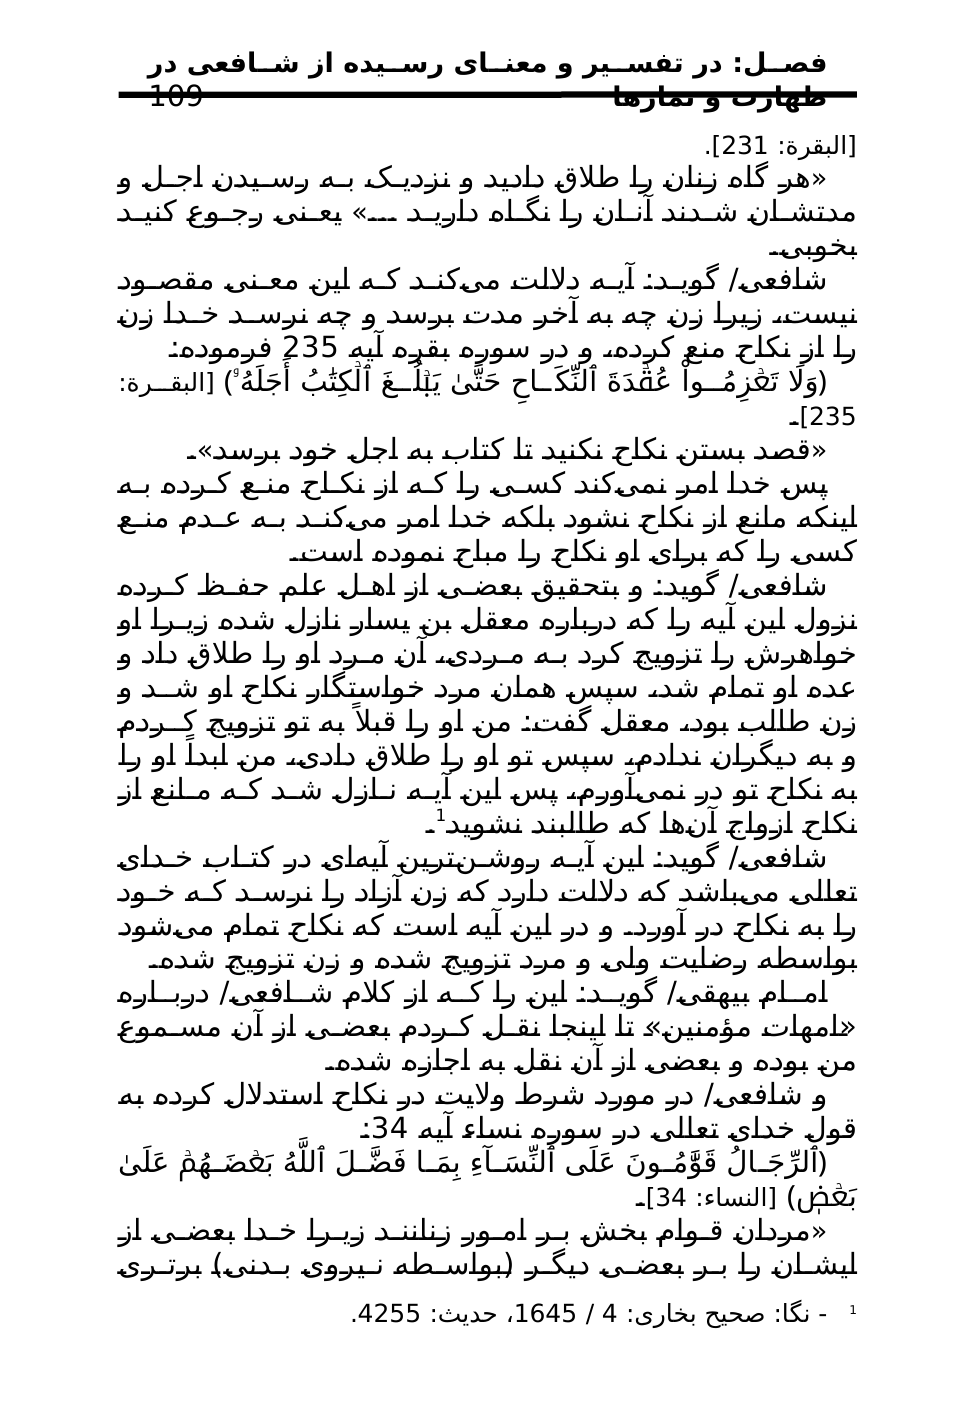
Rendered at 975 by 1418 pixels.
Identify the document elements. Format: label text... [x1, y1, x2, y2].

text و شافعی/ در مورد شرط ولایت در نکاح استدلال کرده به قول خدای تعالی در سوره نساء آیه 34: [118, 1078, 857, 1146]
text ﴿وَلَا تَعۡزِمُواْ عُقۡدَةَ ٱلنِّكَاحِ حَتَّىٰ يَبۡلُغَ ٱلۡكِتَٰبُ أَجَلَهُۥ﴾ [البقرة: 235]. [118, 364, 857, 432]
text امام بیهقی/ گوید: این را که از کلام شافعی/ درباره «امهات مؤمنین» تا اینجا نقل کردم بعضی از آن مسموع من بوده و بعضی از آن نقل به اجازه شده. [118, 976, 857, 1078]
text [118, 1213, 857, 1281]
text «قصد بستن نکاح نکنید تا کتاب به اجل خود برسد». [118, 432, 857, 466]
text شافعی/ گوید: این آیه روشن‌ترین آیه‌ای در کتاب خدای تعالی می‌باشد که دلالت دارد که زن آزاد را نرسد که خود را به نکاح در آورد. و در این آیه است که نکاح تمام می‌شود بواسطه رضایت ولی و مرد تزویج شده و زن تزویج شده. [118, 840, 857, 976]
text شافعی/ گوید: و بتحقیق بعضی از اهل علم حفظ کرده نزول این آیه را که درباره معقل بن یسار نازل شده زیرا او خواهرش را تزویج کرد به مردی، آن مرد او را طلاق داد و عده او تمام شد، سپس همان مرد خواستگار نکاح او شد و زن طالب بود، معقل گفت: من او را قبلاً به تو تزویج کردم و به دیگران ندادم، سپس تو او را طلاق دادی، من ابداً او را به نکاح تو در نمی‌آورم، پس این آیه نازل شد که مانع از نکاح ازواج آن‌ها که طالبند نشوید. [118, 568, 857, 840]
text پس خدا امر نمی‌کند کسی را که از نکاح منع کرده به اینکه مانع از نکاح نشود بلکه خدا امر می‌کند به عدم منع کسی را که برای او نکاح را مباح نموده است. [118, 466, 857, 568]
text شافعی/ گوید: آیه دلالت می‌کند که این معنی مقصود نیست، زیرا زن چه به آخر مدت برسد و چه نرسد خدا زن را از نکاح منع کرده، و در سوره بقره آیه 235 فرموده: [118, 263, 857, 364]
text «هر گاه زنان را طلاق دادید و نزدیک به رسیدن اجل و مدتشان شدند آنان را نگاه دارید ...» یعنی رجوع کنید بخوبی. [118, 161, 857, 263]
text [118, 132, 857, 161]
text ﴿ٱلرِّجَالُ قَوَّٰمُونَ عَلَى ٱلنِّسَآءِ بِمَا فَضَّلَ ٱللَّهُ بَعۡضَهُمۡ عَلَىٰ بَعۡضٖ﴾ [النساء: 34]. [118, 1146, 857, 1213]
